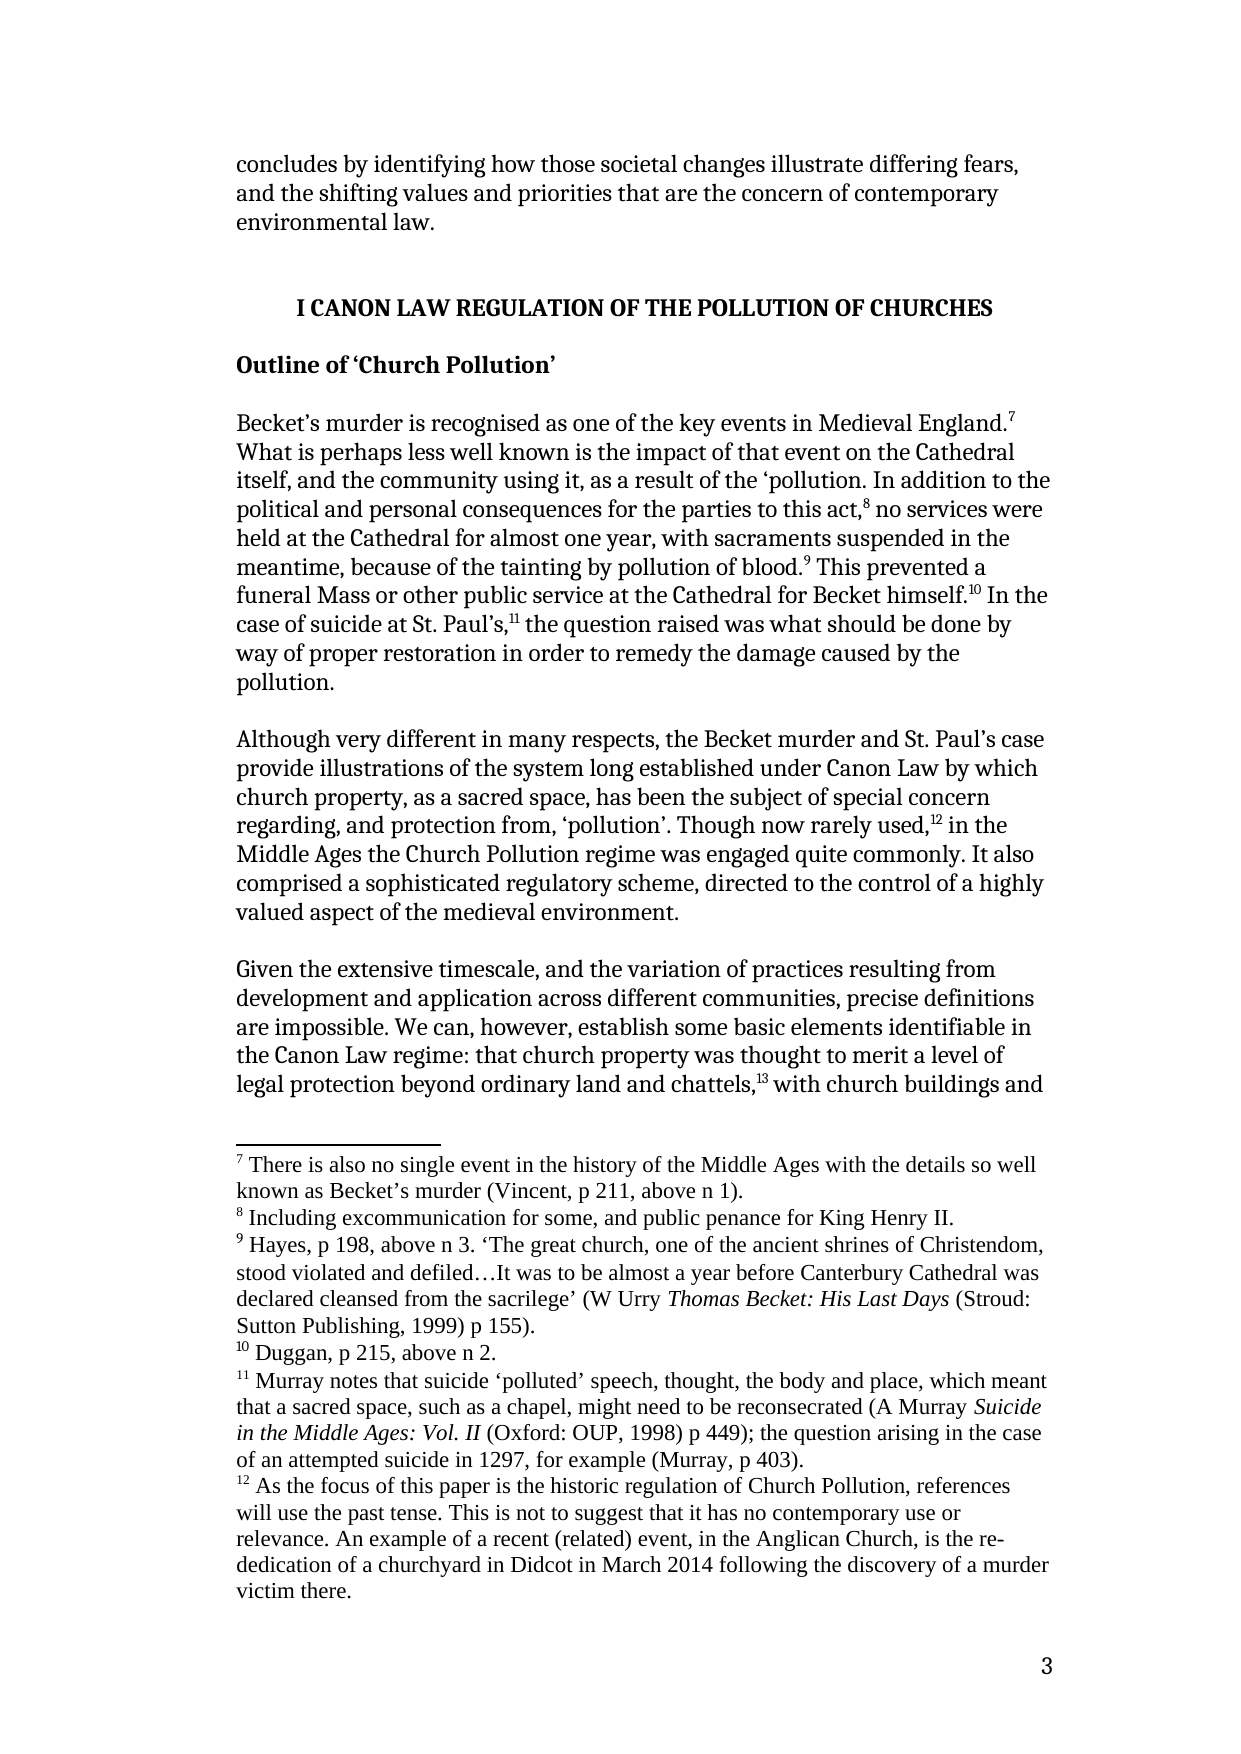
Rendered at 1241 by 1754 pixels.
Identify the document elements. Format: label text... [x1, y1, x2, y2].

text I CANON LAW REGULATION OF THE POLLUTION OF CHURCHES [236, 294, 1053, 322]
text Given the extensive timescale, and the variation of practices resulting from development and application across different communities, precise definitions are impossible. We can, however, establish some basic elements identifiable in the Canon Law regime: that church property was thought to merit a level of legal protection beyond ordinary land and chattels, with church buildings and immediate surroundings enjoying a special status in law; and that the protection of that special property from different forms of offence was of great importance. That importance was not limited to the property or fabric of the church buildings, nor to effects in the immediate area. The concern was with impacts on the broader spiritual environment, at least in part. The types of offences that might amount to sacrilege of such sacred property included brawling and fornicating. The offence of Pollution, however, had more significant implications than those arising from general disturbances in churches and churchyards. It seems that the violent shedding of blood and acts related to that have been a particular concern. [236, 955, 1053, 1099]
text The first part of the article comprises an exploration of the Canon Law provisions relating to Church Pollution. The second part provides some comparative analysis with contemporary environmental regulation (using regulation of ‘Contaminated Land’ for illustration). As much as similarity, however, the focus is on fundamental societal differences. The context for this historical offence - the centrality of religion to medieval life – identifies the changing social concerns and structures within which ‘environmental law’ might be conceived, developed, and within which it operates. The article concludes by identifying how those societal changes illustrate differing fears, and the shifting values and priorities that are the concern of contemporary environmental law. [236, 150, 1053, 236]
text Becket’s murder is recognised as one of the key events in Medieval England. What is perhaps less well known is the impact of that event on the Cathedral itself, and the community using it, as a result of the ‘pollution. In addition to the political and personal consequences for the parties to this act, no services were held at the Cathedral for almost one year, with sacraments suspended in the meantime, because of the tainting by pollution of blood. This prevented a funeral Mass or other public service at the Cathedral for Becket himself. In the case of suicide at St. Paul’s, the question raised was what should be done by way of proper restoration in order to remedy the damage caused by the pollution. [236, 409, 1053, 696]
text Although very different in many respects, the Becket murder and St. Paul’s case provide illustrations of the system long established under Canon Law by which church property, as a sacred space, has been the subject of special concern regarding, and protection from, ‘pollution’. Though now rarely used, in the Middle Ages the Church Pollution regime was engaged quite commonly. It also comprised a sophisticated regulatory scheme, directed to the control of a highly valued aspect of the medieval environment. [236, 725, 1053, 926]
text Outline of ‘Church Pollution’ [236, 351, 1053, 380]
